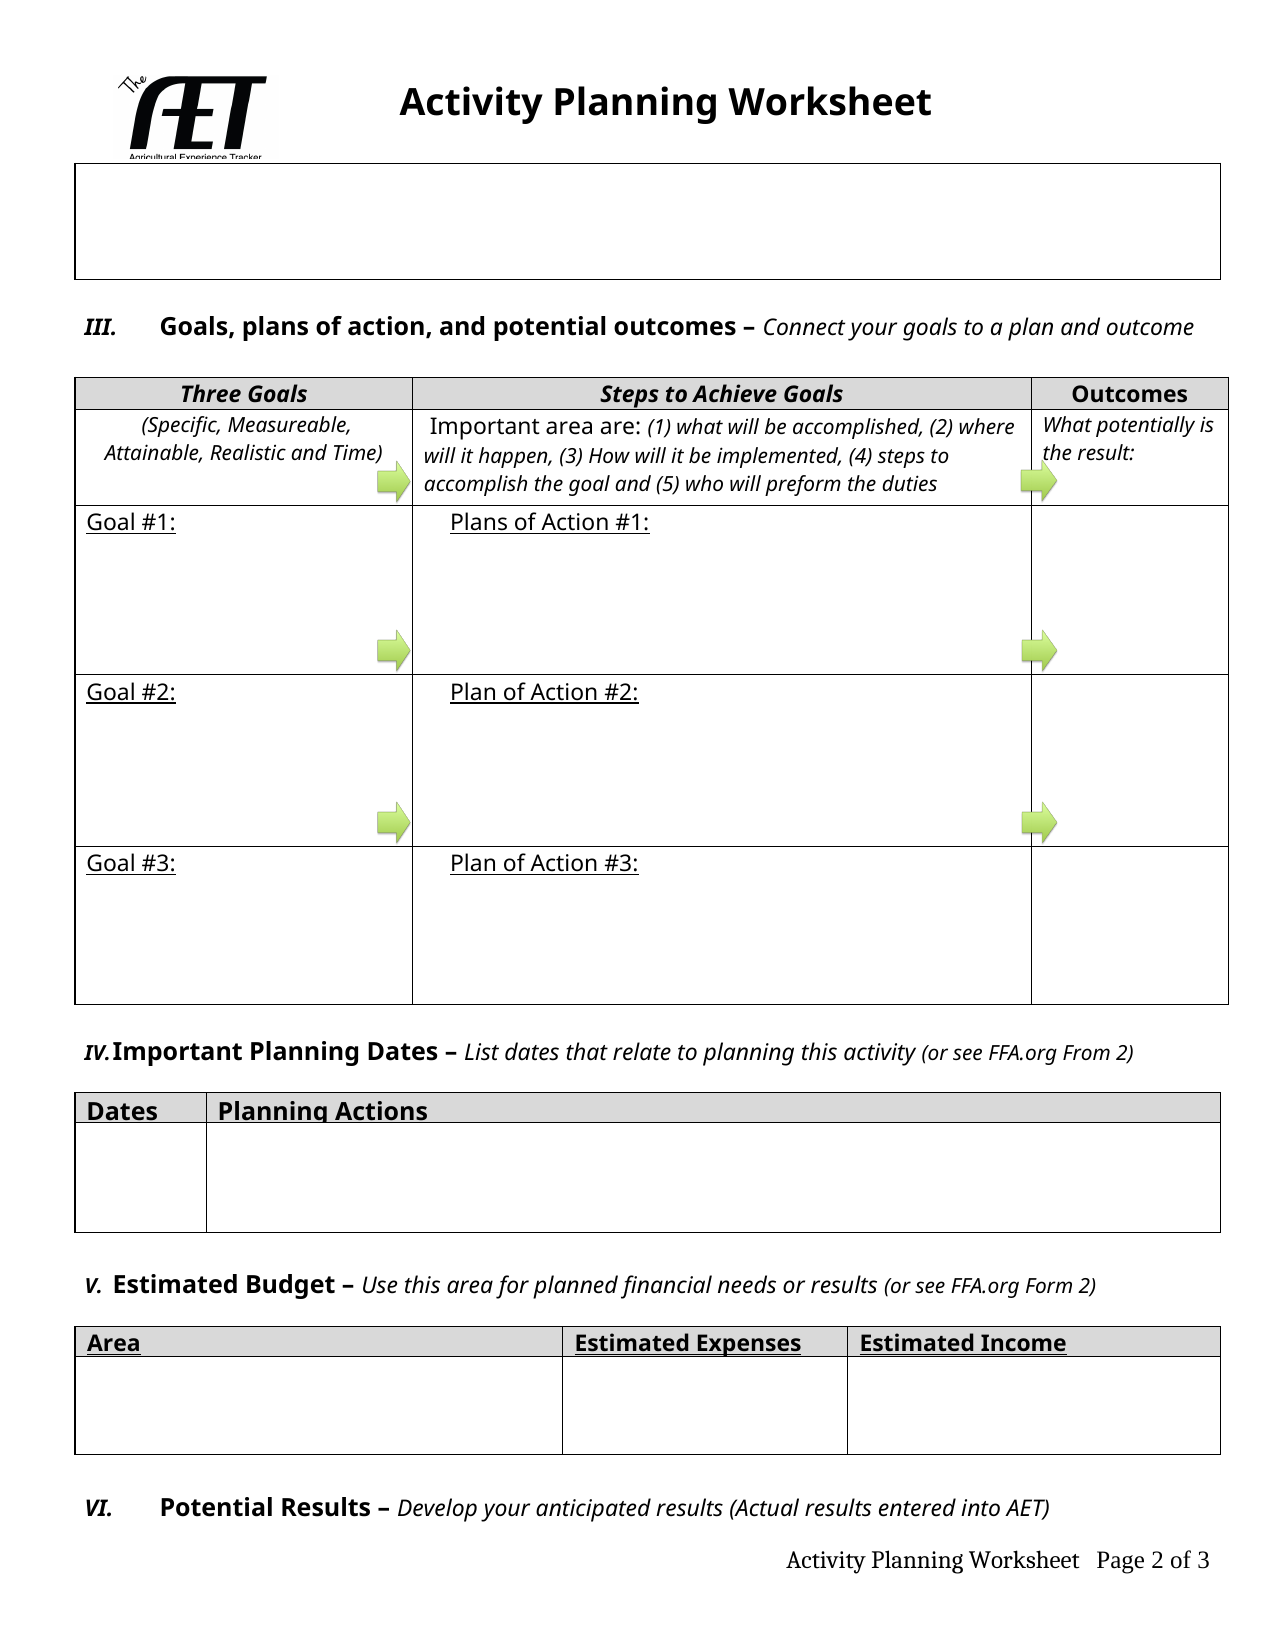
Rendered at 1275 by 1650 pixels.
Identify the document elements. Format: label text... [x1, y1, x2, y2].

table_header Outcomes [1032, 378, 1228, 409]
table_header Dates [76, 1093, 206, 1122]
picture [1021, 800, 1059, 847]
table_cell Goal #2: [76, 675, 412, 846]
table_header Area [76, 1327, 562, 1356]
picture [1021, 628, 1059, 675]
table_cell Plan of Action #2: [413, 675, 1031, 846]
table_header Planning Actions [207, 1093, 1220, 1122]
table_cell [1032, 506, 1228, 674]
table_cell Goal #3: [76, 847, 412, 1003]
table_cell [848, 1357, 1220, 1454]
table_header [76, 164, 1220, 279]
table_cell Plan of Action #3: [413, 847, 1031, 1003]
table_cell [76, 1357, 562, 1454]
picture [376, 459, 412, 505]
list Potential Results – Develop your anticipated results (Actual results entered into AET) [84, 1489, 1209, 1523]
table_cell [76, 1123, 206, 1232]
table_cell [207, 1123, 1220, 1232]
table_header Steps to Achieve Goals [413, 378, 1031, 409]
picture [377, 628, 412, 675]
table_header Estimated Income [848, 1327, 1220, 1356]
list Goals, plans of action, and potential outcomes – Connect your goals to a plan and outcome [84, 308, 1209, 342]
picture [377, 800, 412, 847]
table_cell Important area are: (1) what will be accomplished, (2) where will it happen, (3) How will it be implemented, (4) steps to accomplish the goal and (5) who will preform the duties [413, 410, 1031, 505]
table_header Estimated Expenses [563, 1327, 847, 1356]
table_cell [1032, 675, 1228, 846]
list Estimated Budget – Use this area for planned financial needs or results (or see FFA.org Form 2) [84, 1267, 1209, 1301]
table_header Three Goals [76, 378, 412, 409]
table_cell [563, 1357, 847, 1454]
table_cell (Specific, Measureable, Attainable, Realistic and Time) [76, 410, 412, 505]
picture [112, 75, 279, 159]
table_cell Goal #1: [76, 506, 412, 674]
table_cell Plans of Action #1: [413, 506, 1031, 674]
table_cell [1032, 847, 1228, 1003]
table_cell What potentially is the result: [1032, 410, 1228, 505]
picture [1019, 458, 1059, 505]
list Important Planning Dates – List dates that relate to planning this activity (or see FFA.org From 2) [84, 1033, 1209, 1067]
